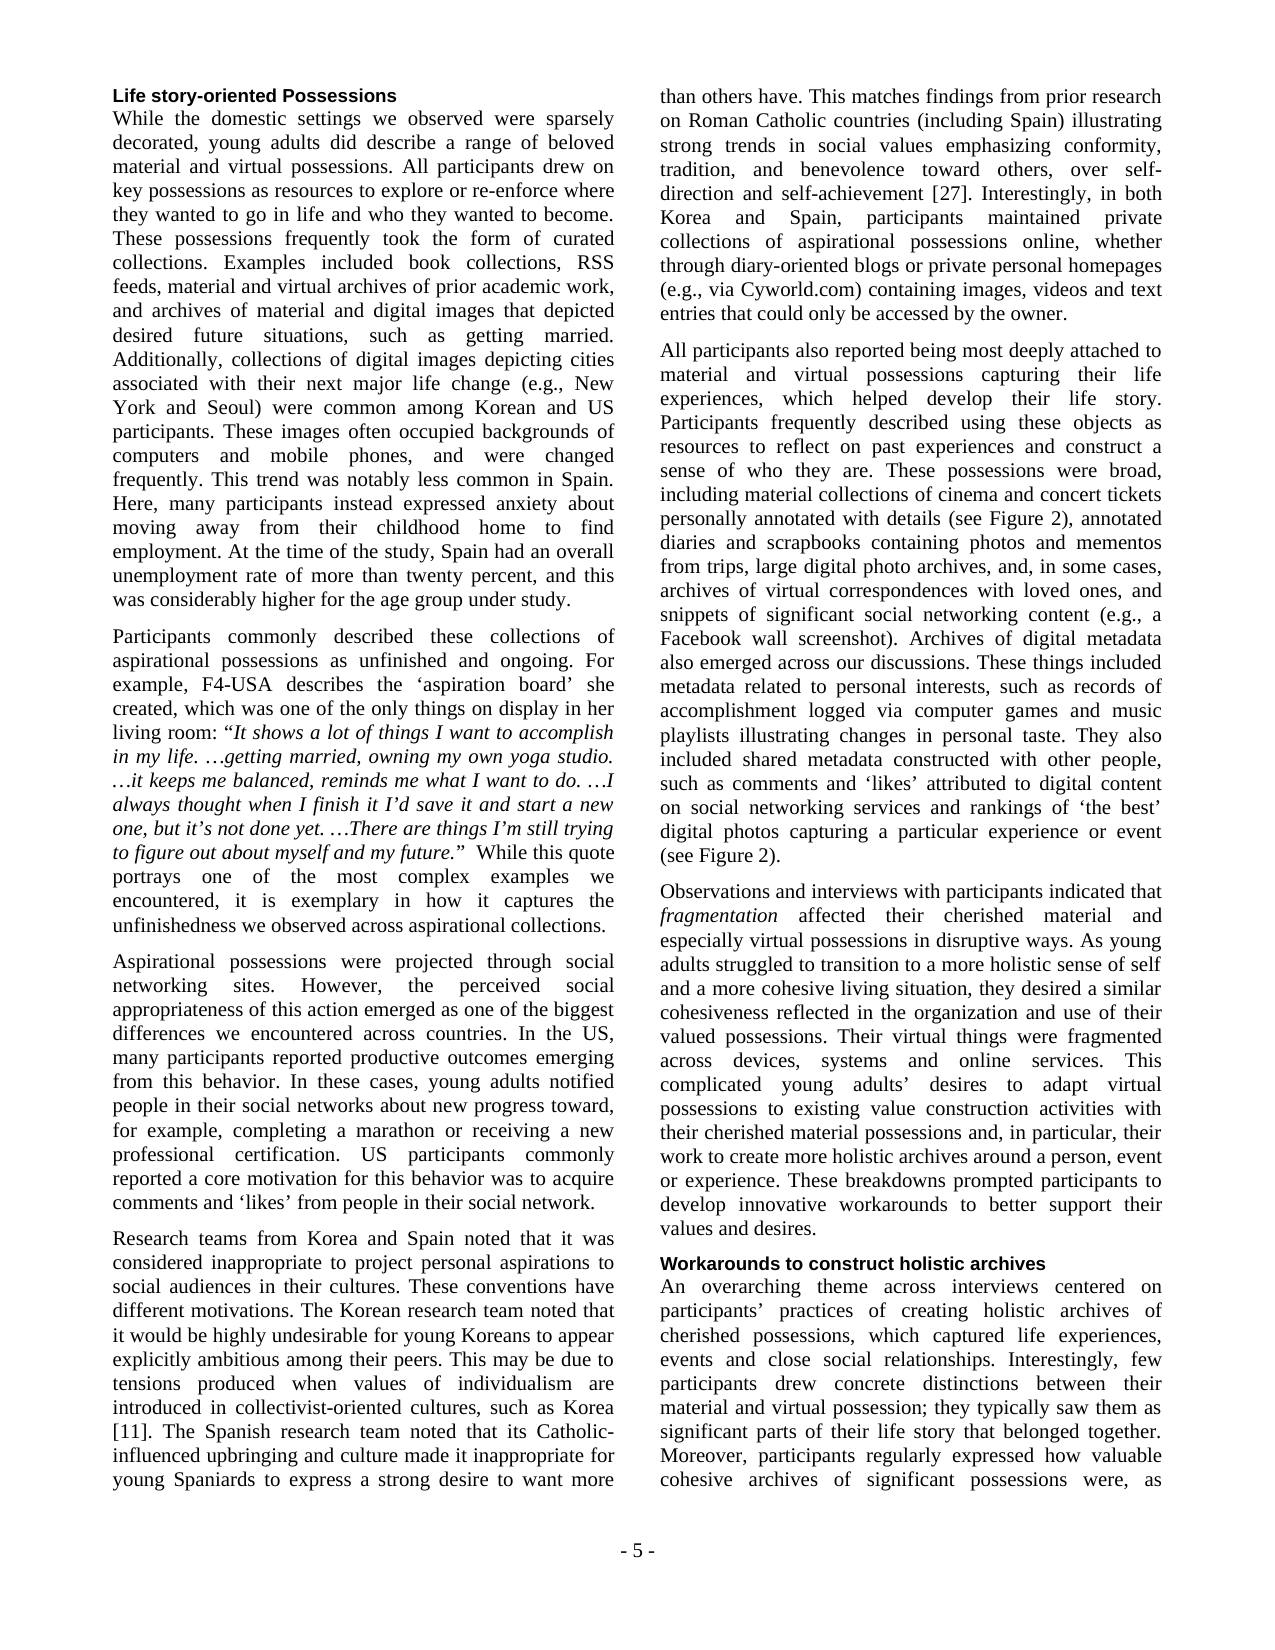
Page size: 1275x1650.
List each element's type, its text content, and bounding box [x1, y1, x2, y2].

text While the domestic settings we observed were sparsely decorated, young adults did describe a range of beloved material and virtual possessions. All participants drew on key possessions as resources to explore or re-enforce where they wanted to go in life and who they wanted to become. These possessions frequently took the form of curated collections. Examples included book collections, RSS feeds, material and virtual archives of prior academic work, and archives of material and digital images that depicted desired future situations, such as getting married. Additionally, collections of digital images depicting cities associated with their next major life change (e.g., New York and Seoul) were common among Korean and US participants. These images often occupied backgrounds of computers and mobile phones, and were changed frequently. This trend was notably less common in Spain. Here, many participants instead expressed anxiety about moving away from their childhood home to find employment. At the time of the study, Spain had an overall unemployment rate of more than twenty percent, and this was considerably higher for the age group under study. [112, 106, 615, 611]
text All participants also reported being most deeply attached to material and virtual possessions capturing their life experiences, which helped develop their life story. Participants frequently described using these objects as resources to reflect on past experiences and construct a sense of who they are. These possessions were broad, including material collections of cinema and concert tickets personally annotated with details (see Figure 2), annotated diaries and scrapbooks containing photos and mementos from trips, large digital photo archives, and, in some cases, archives of virtual correspondences with loved ones, and snippets of significant social networking content (e.g., a Facebook wall screenshot). Archives of digital metadata also emerged across our discussions. These things included metadata related to personal interests, such as records of accomplishment logged via computer games and music playlists illustrating changes in personal taste. They also included shared metadata constructed with other people, such as comments and ‘likes’ attributed to digital content on social networking services and rankings of ‘the best’ digital photos capturing a particular experience or event (see Figure 2). [660, 337, 1162, 867]
subtitle Life story-oriented Possessions [112, 84, 615, 106]
text Observations and interviews with participants indicated that fragmentation affected their cherished material and especially virtual possessions in disruptive ways. As young adults struggled to transition to a more holistic sense of self and a more cohesive living situation, they desired a similar cohesiveness reflected in the organization and use of their valued possessions. Their virtual things were fragmented across devices, systems and online services. This complicated young adults’ desires to adapt virtual possessions to existing value construction activities with their cherished material possessions and, in particular, their work to create more holistic archives around a person, event or experience. These breakdowns prompted participants to develop innovative workarounds to better support their values and desires. [660, 879, 1162, 1240]
text Participants commonly described these collections of aspirational possessions as unfinished and ongoing. For example, F4-USA describes the ‘aspiration board’ she created, which was one of the only things on display in her living room: “It shows a lot of things I want to accomplish in my life. …getting married, owning my own yoga studio. …it keeps me balanced, reminds me what I want to do. …I always thought when I finish it I’d save it and start a new one, but it’s not done yet. …There are things I’m still trying to figure out about myself and my future.” While this quote portrays one of the most complex examples we encountered, it is exemplary in how it captures the unfinishedness we observed across aspirational collections. [112, 624, 615, 937]
text Research teams from Korea and Spain noted that it was considered inappropriate to project personal aspirations to social audiences in their cultures. These conventions have different motivations. The Korean research team noted that it would be highly undesirable for young Koreans to appear explicitly ambitious among their peers. This may be due to tensions produced when values of individualism are introduced in collectivist-oriented cultures, such as Korea [11]. The Spanish research team noted that its Catholic-influenced upbringing and culture made it inappropriate for young Spaniards to express a strong desire to want more than others have. This matches findings from prior research on Roman Catholic countries (including Spain) illustrating strong trends in social values emphasizing conformity, tradition, and benevolence toward others, over self-direction and self-achievement [27]. Interestingly, in both Korea and Spain, participants maintained private collections of aspirational possessions online, whether through diary-oriented blogs or private personal homepages (e.g., via Cyworld.com) containing images, videos and text entries that could only be accessed by the owner. [660, 84, 1162, 325]
subtitle Workarounds to construct holistic archives [660, 1253, 1162, 1274]
text Aspirational possessions were projected through social networking sites. However, the perceived social appropriateness of this action emerged as one of the biggest differences we encountered across countries. In the US, many participants reported productive outcomes emerging from this behavior. In these cases, young adults notified people in their social networks about new progress toward, for example, completing a marathon or receiving a new professional certification. US participants commonly reported a core motivation for this behavior was to acquire comments and ‘likes’ from people in their social network. [112, 949, 615, 1214]
text Research teams from Korea and Spain noted that it was considered inappropriate to project personal aspirations to social audiences in their cultures. These conventions have different motivations. The Korean research team noted that it would be highly undesirable for young Koreans to appear explicitly ambitious among their peers. This may be due to tensions produced when values of individualism are introduced in collectivist-oriented cultures, such as Korea [11]. The Spanish research team noted that its Catholic-influenced upbringing and culture made it inappropriate for young Spaniards to express a strong desire to want more than others have. This matches findings from prior research on Roman Catholic countries (including Spain) illustrating strong trends in social values emphasizing conformity, tradition, and benevolence toward others, over self-direction and self-achievement [27]. Interestingly, in both Korea and Spain, participants maintained private collections of aspirational possessions online, whether through diary-oriented blogs or private personal homepages (e.g., via Cyworld.com) containing images, videos and text entries that could only be accessed by the owner. [112, 1226, 615, 1491]
